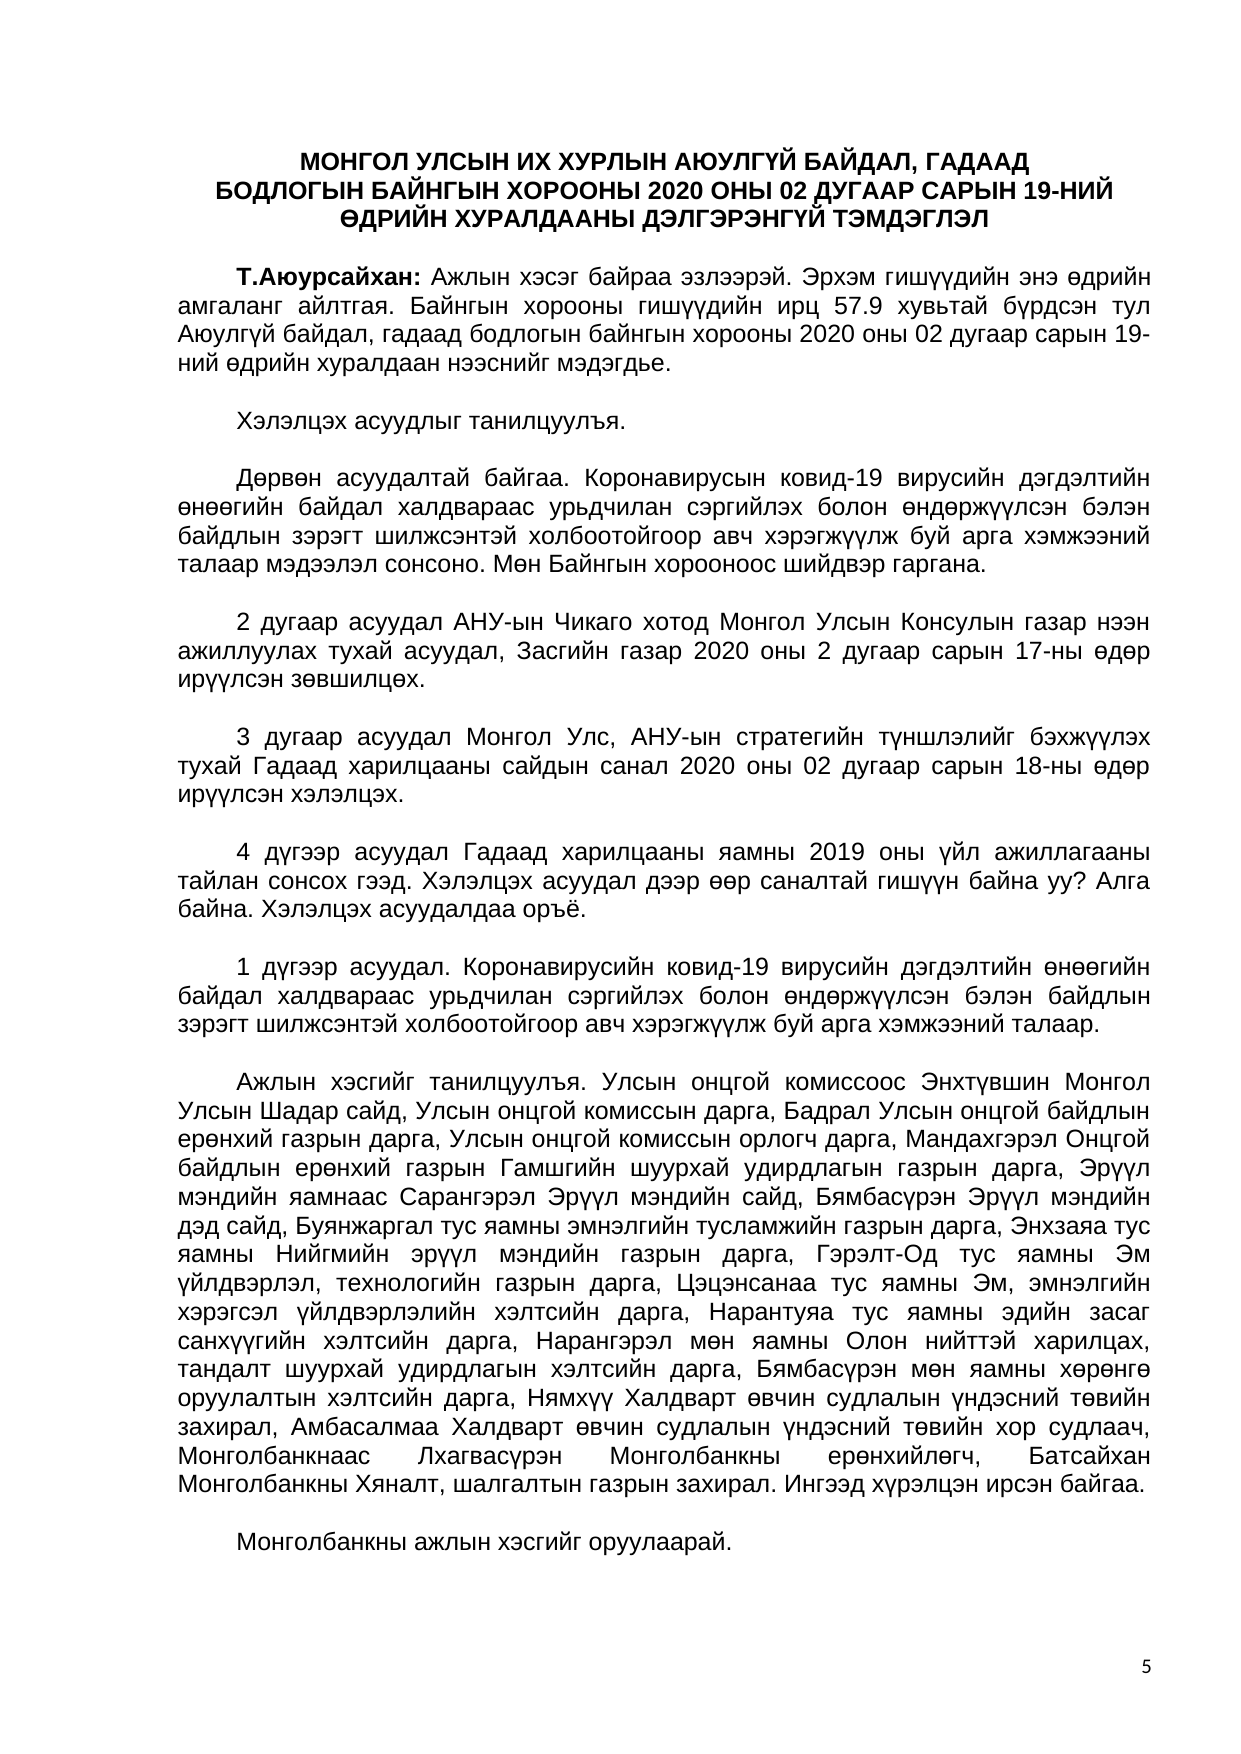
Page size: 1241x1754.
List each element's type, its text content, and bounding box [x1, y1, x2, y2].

text Дөрвөн асуудалтай байгаа. Коронавирусын ковид-19 вирусийн дэгдэлтийн өнөөгийн байдал халдвараас урьдчилан сэргийлэх болон өндөржүүлсэн бэлэн байдлын зэрэгт шилжсэнтэй холбоотойгоор авч хэрэгжүүлж буй арга хэмжээний талаар мэдээлэл сонсоно. Мөн Байнгын хорооноос шийдвэр гаргана. [177, 463, 1152, 578]
text 3 дугаар асуудал Монгол Улс, АНУ-ын стратегийн түншлэлийг бэхжүүлэх тухай Гадаад харилцааны сайдын санал 2020 оны 02 дугаар сарын 18-ны өдөр ирүүлсэн хэлэлцэх. [177, 722, 1152, 808]
text БОДЛОГЫН БАЙНГЫН ХОРООНЫ 2020 ОНЫ 02 ДУГААР САРЫН 19-НИЙ ӨДРИЙН ХУРАЛДААНЫ ДЭЛГЭРЭНГҮЙ ТЭМДЭГЛЭЛ [177, 176, 1152, 233]
text Ажлын хэсгийг танилцуулъя. Улсын онцгой комиссоос Энхтүвшин Монгол Улсын Шадар сайд, Улсын онцгой комиссын дарга, Бадрал Улсын онцгой байдлын ерөнхий газрын дарга, Улсын онцгой комиссын орлогч дарга, Мандахгэрэл Онцгой байдлын ерөнхий газрын Гамшгийн шуурхай удирдлагын газрын дарга, Эрүүл мэндийн яамнаас Сарангэрэл Эрүүл мэндийн сайд, Бямбасүрэн Эрүүл мэндийн дэд сайд, Буянжаргал тус яамны эмнэлгийн тусламжийн газрын дарга, Энхзаяа тус яамны Нийгмийн эрүүл мэндийн газрын дарга, Гэрэлт-Од тус яамны Эм үйлдвэрлэл, технологийн газрын дарга, Цэцэнсанаа тус яамны Эм, эмнэлгийн хэрэгсэл үйлдвэрлэлийн хэлтсийн дарга, Нарантуяа тус яамны эдийн засаг санхүүгийн хэлтсийн дарга, Нарангэрэл мөн яамны Олон нийттэй харилцах, тандалт шуурхай удирдлагын хэлтсийн дарга, Бямбасүрэн мөн яамны хөрөнгө оруулалтын хэлтсийн дарга, Нямхүү Халдварт өвчин судлалын үндэсний төвийн захирал, Амбасалмаа Халдварт өвчин судлалын үндэсний төвийн хор судлаач, Монголбанкнаас Лхагвасүрэн Монголбанкны ерөнхийлөгч, Батсайхан Монголбанкны Хяналт, шалгалтын газрын захирал. Ингээд хүрэлцэн ирсэн байгаа. [177, 1067, 1152, 1498]
text 2 дугаар асуудал АНУ-ын Чикаго хотод Монгол Улсын Консулын газар нээн ажиллуулах тухай асуудал, Засгийн газар 2020 оны 2 дугаар сарын 17-ны өдөр ирүүлсэн зөвшилцөх. [177, 607, 1152, 693]
text Т.Аюурсайхан: Ажлын хэсэг байраа эзлээрэй. Эрхэм гишүүдийн энэ өдрийн амгаланг айлтгая. Байнгын хорооны гишүүдийн ирц 57.9 хувьтай бүрдсэн тул Аюулгүй байдал, гадаад бодлогын байнгын хорооны 2020 оны 02 дугаар сарын 19-ний өдрийн хуралдаан нээснийг мэдэгдье. [177, 262, 1152, 377]
text Хэлэлцэх асуудлыг танилцуулъя. [177, 406, 1152, 434]
text Монголбанкны ажлын хэсгийг оруулаарай. [177, 1527, 1152, 1556]
text 1 дүгээр асуудал. Коронавирусийн ковид-19 вирусийн дэгдэлтийн өнөөгийн байдал халдвараас урьдчилан сэргийлэх болон өндөржүүлсэн бэлэн байдлын зэрэгт шилжсэнтэй холбоотойгоор авч хэрэгжүүлж буй арга хэмжээний талаар. [177, 952, 1152, 1038]
text 4 дүгээр асуудал Гадаад харилцааны яамны 2019 оны үйл ажиллагааны тайлан сонсох гээд. Хэлэлцэх асуудал дээр өөр саналтай гишүүн байна уу? Алга байна. Хэлэлцэх асуудалдаа оръё. [177, 837, 1152, 923]
text МОНГОЛ УЛСЫН ИХ ХУРЛЫН АЮУЛГҮЙ БАЙДАЛ, ГАДААД [177, 147, 1152, 176]
